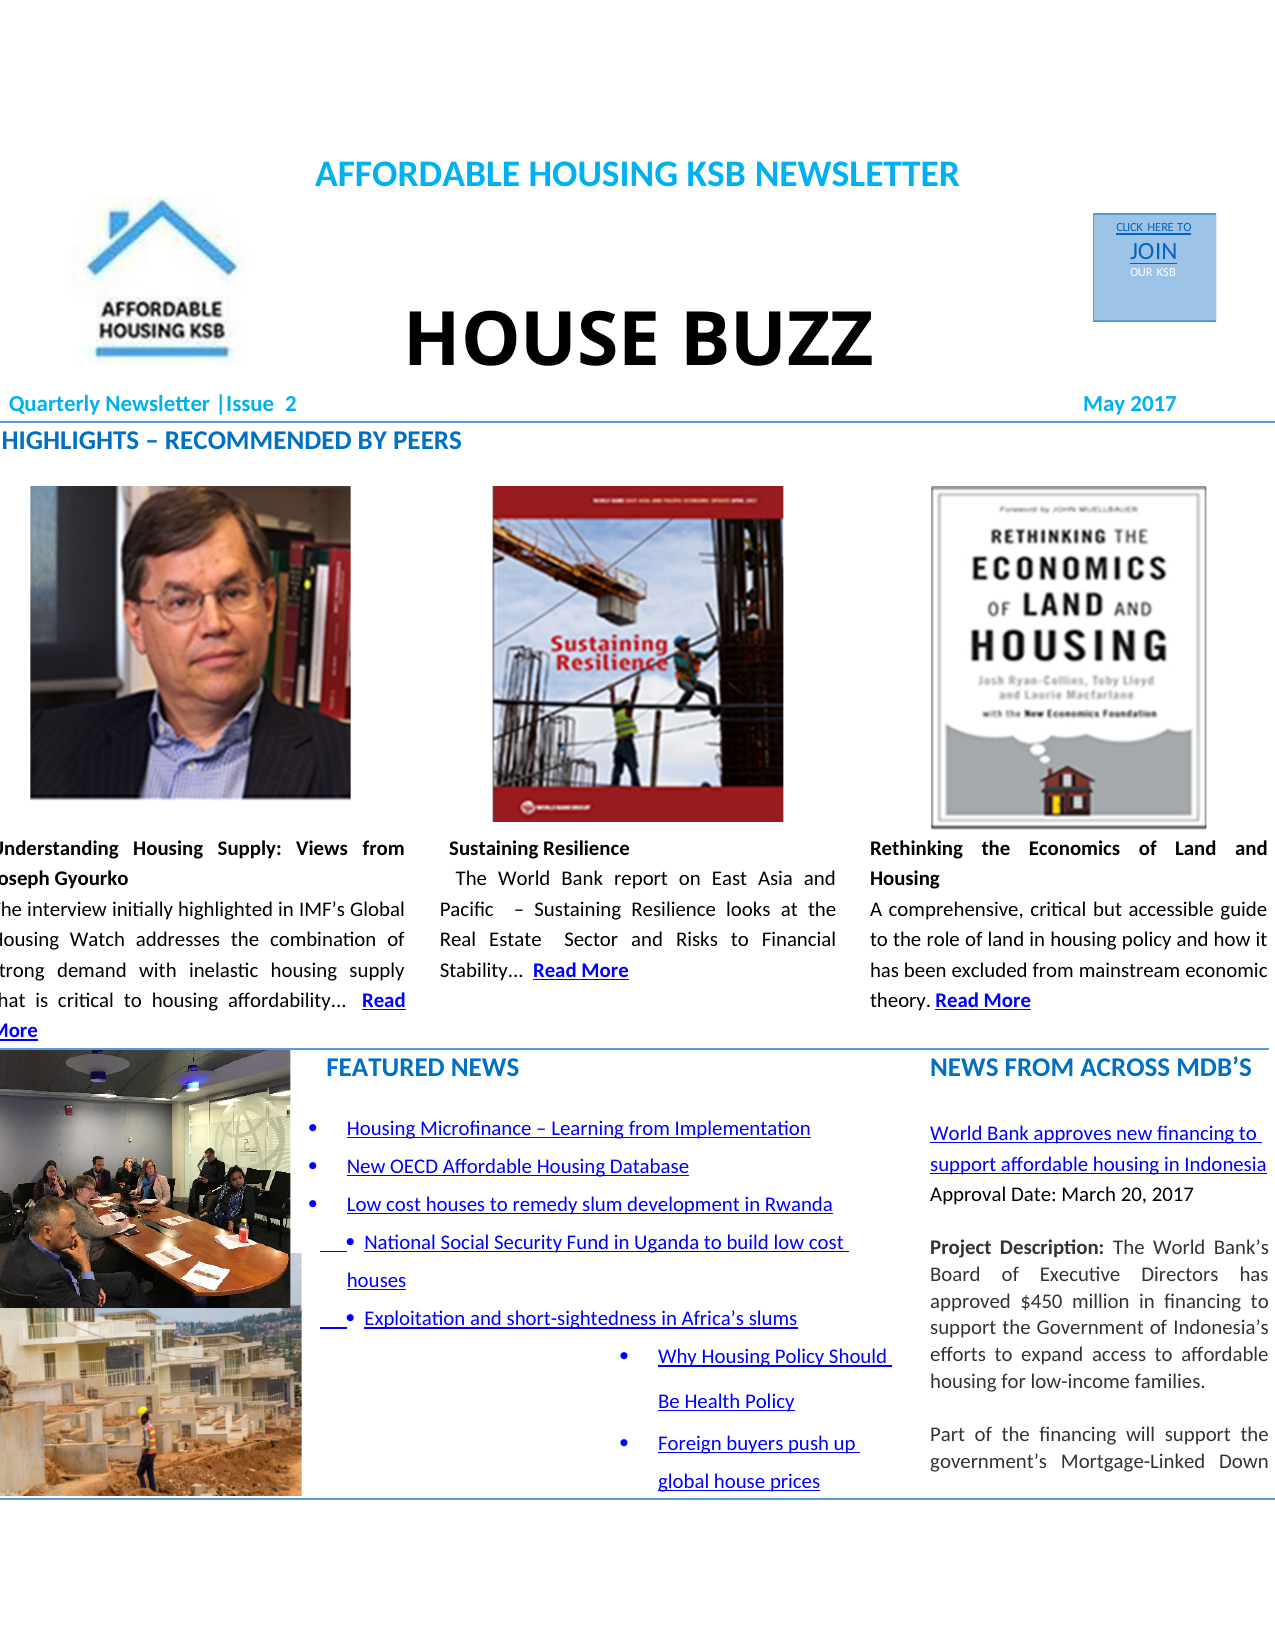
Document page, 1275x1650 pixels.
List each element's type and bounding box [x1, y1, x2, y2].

picture [492, 486, 784, 822]
picture [931, 486, 1207, 830]
table_header [0, 150, 1275, 421]
picture [71, 197, 251, 366]
picture [0, 1050, 302, 1495]
table_header [0, 423, 1275, 1498]
picture [30, 486, 351, 804]
